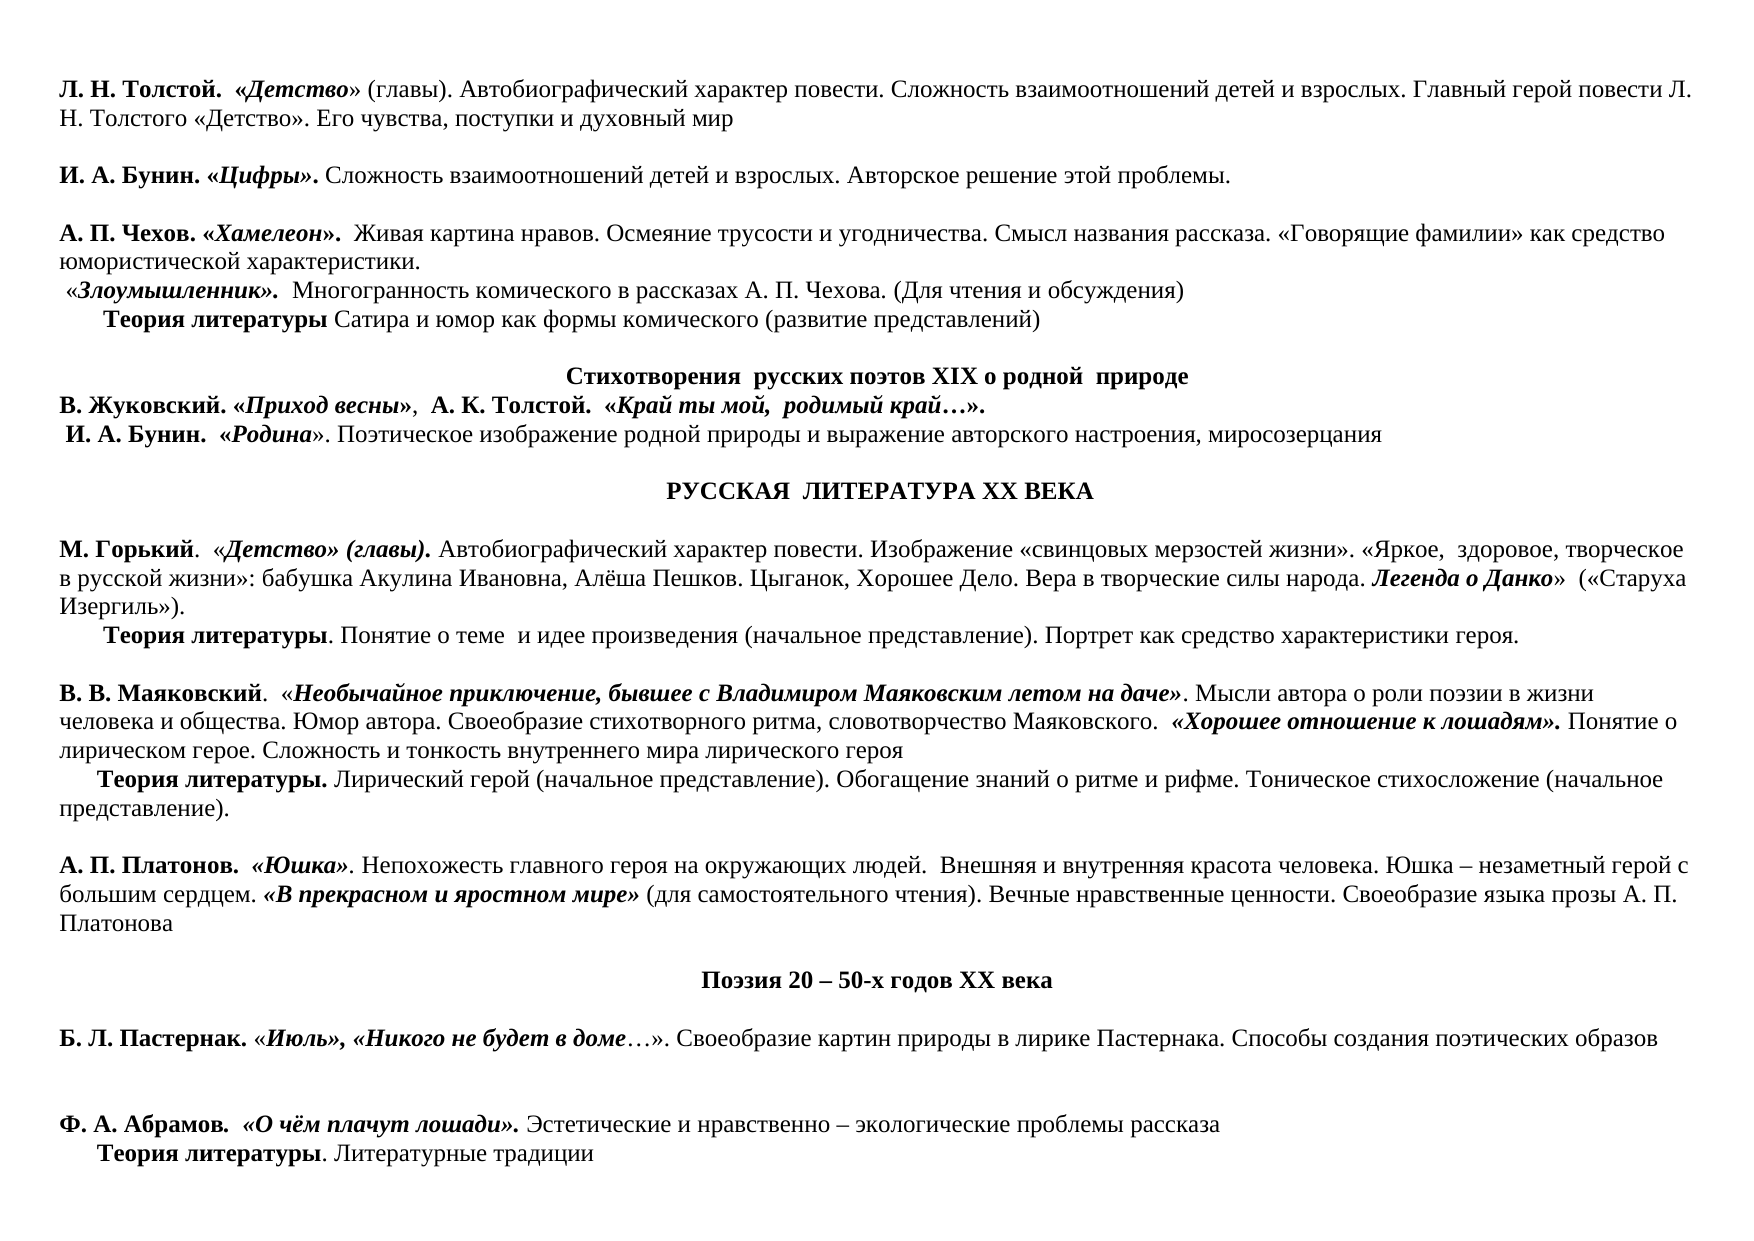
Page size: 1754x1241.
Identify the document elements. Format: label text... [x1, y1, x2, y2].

text Теория литературы. Лирический герой (начальное представление). Обогащение знаний о ритме и рифме. Тоническое стихосложение (начальное представление). [59, 764, 1695, 821]
text РУССКАЯ ЛИТЕРАТУРА ХХ ВЕКА [59, 476, 1695, 505]
text Б. Л. Пастернак. «Июль», «Никого не будет в доме…». Своеобразие картин природы в лирике Пастернака. Способы создания поэтических образов [59, 1023, 1695, 1051]
text Теория литературы. Литературные традиции [59, 1138, 1695, 1166]
text Теория литературы Сатира и юмор как формы комического (развитие представлений) [59, 304, 1695, 333]
text Л. Н. Толстой. «Детство» (главы). Автобиографический характер повести. Сложность взаимоотношений детей и взрослых. Главный герой повести Л. Н. Толстого «Детство». Его чувства, поступки и духовный мир [59, 74, 1695, 131]
text В. Жуковский. «Приход весны», А. К. Толстой. «Край ты мой, родимый край…». [59, 390, 1695, 419]
text Теория литературы. Понятие о теме и идее произведения (начальное представление). Портрет как средство характеристики героя. [59, 620, 1695, 649]
text М. Горький. «Детство» (главы). Автобиографический характер повести. Изображение «свинцовых мерзостей жизни». «Яркое, здоровое, творческое в русской жизни»: бабушка Акулина Ивановна, Алёша Пешков. Цыганок, Хорошее Дело. Вера в творческие силы народа. Легенда о Данко» («Старуха Изергиль»). [59, 534, 1695, 620]
text А. П. Платонов. «Юшка». Непохожесть главного героя на окружающих людей. Внешняя и внутренняя красота человека. Юшка – незаметный герой с большим сердцем. «В прекрасном и яростном мире» (для самостоятельного чтения). Вечные нравственные ценности. Своеобразие языка прозы А. П. Платонова [59, 850, 1695, 936]
text В. В. Маяковский. «Необычайное приключение, бывшее с Владимиром Маяковским летом на даче». Мысли автора о роли поэзии в жизни человека и общества. Юмор автора. Своеобразие стихотворного ритма, словотворчество Маяковского. «Хорошее отношение к лошадям». Понятие о лирическом герое. Сложность и тонкость внутреннего мира лирического героя [59, 678, 1695, 764]
text А. П. Чехов. «Хамелеон». Живая картина нравов. Осмеяние трусости и угодничества. Смысл названия рассказа. «Говорящие фамилии» как средство юмористической характеристики. [59, 218, 1695, 275]
text «Злоумышленник». Многогранность комического в рассказах А. П. Чехова. (Для чтения и обсуждения) [59, 275, 1695, 304]
text И. А. Бунин. «Цифры». Сложность взаимоотношений детей и взрослых. Авторское решение этой проблемы. [59, 160, 1695, 189]
text И. А. Бунин. «Родина». Поэтическое изображение родной природы и выражение авторского настроения, миросозерцания [59, 419, 1695, 448]
text Стихотворения русских поэтов ХIХ о родной природе [59, 361, 1695, 390]
text Поэзия 20 – 50-х годов XX века [59, 965, 1695, 994]
text Ф. А. Абрамов. «О чём плачут лошади». Эстетические и нравственно – экологические проблемы рассказа [59, 1109, 1695, 1138]
